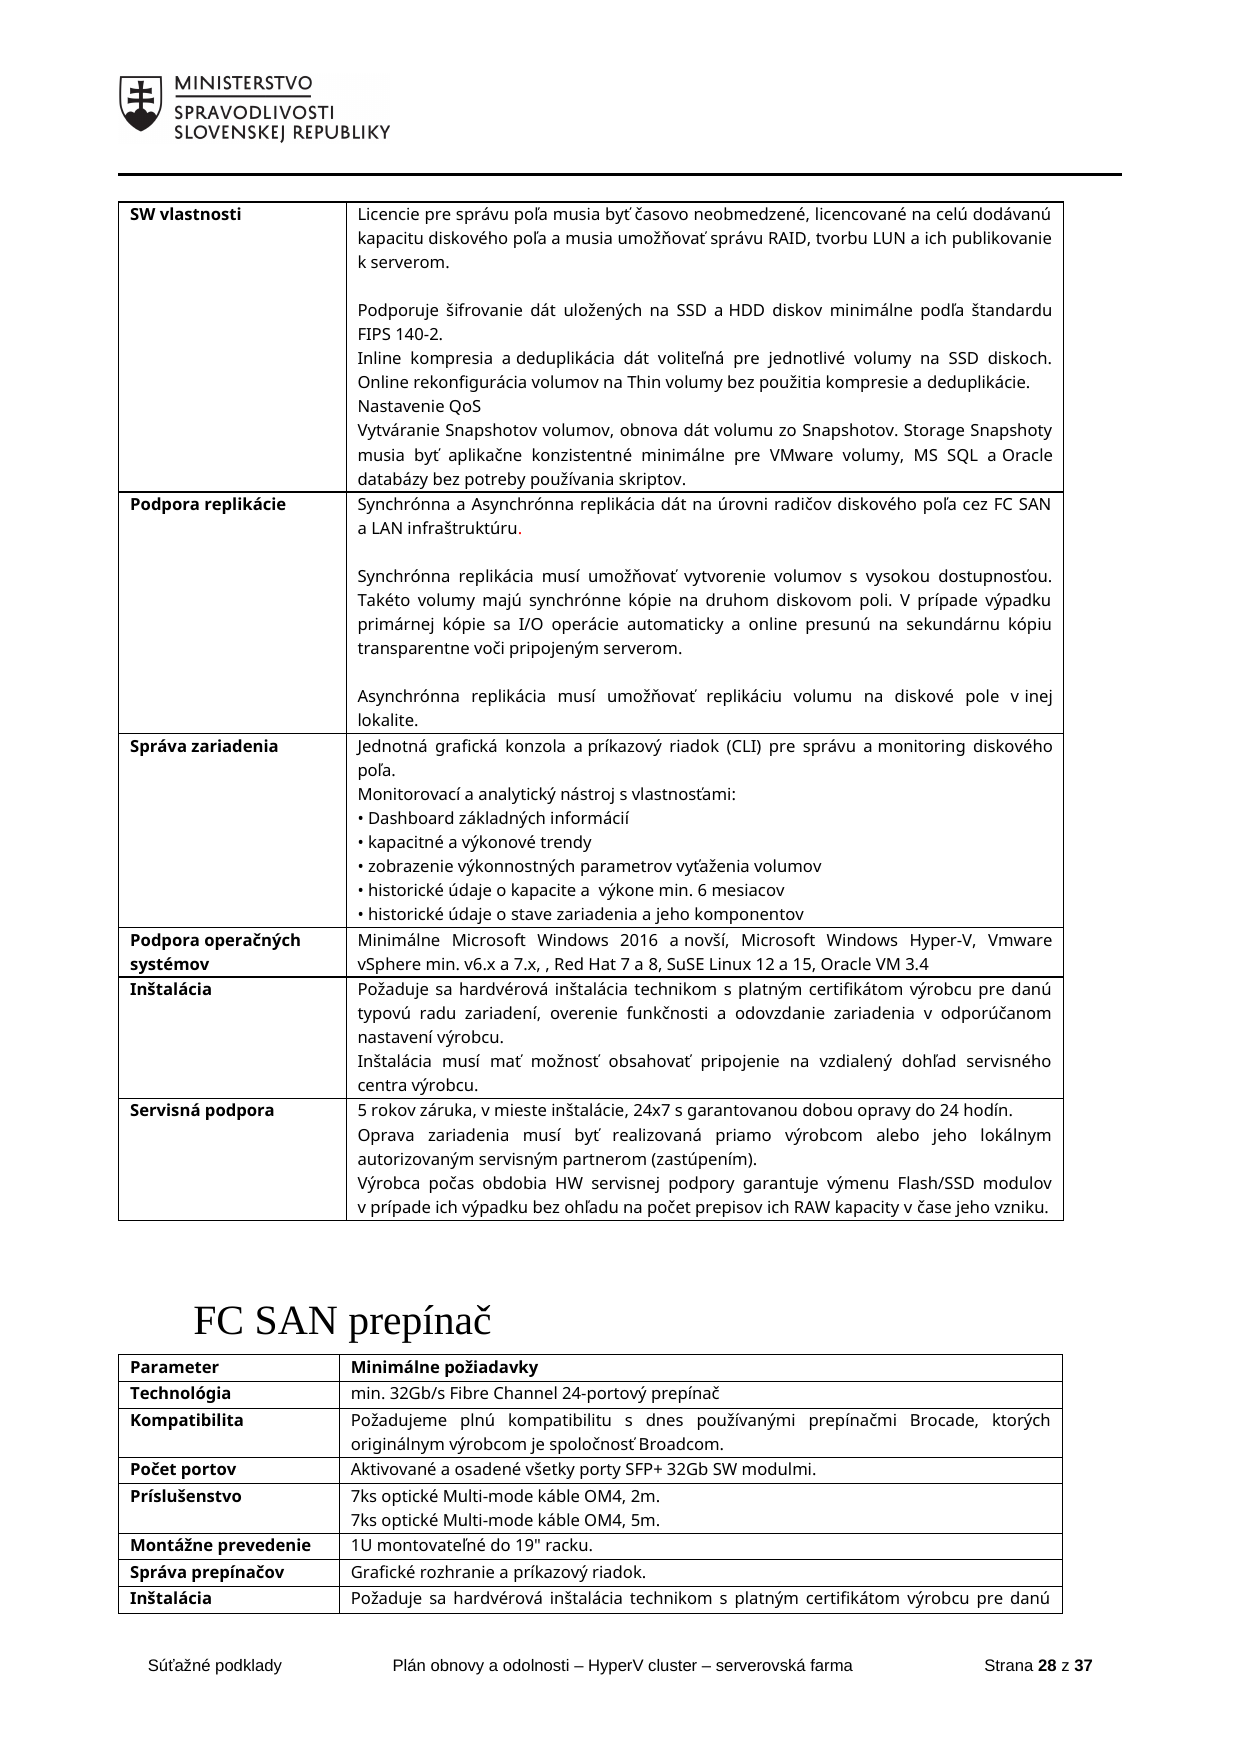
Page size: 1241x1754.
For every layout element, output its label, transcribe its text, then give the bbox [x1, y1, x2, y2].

picture [118, 73, 390, 144]
table_cell 5 rokov záruka, v mieste inštalácie, 24x7 s garantovanou dobou opravy do 24 hodín. Oprava zariadenia musí byť realizovaná priamo výrobcom alebo jeho lokálnym autorizovaným servisným partnerom (zastúpením). Výrobca počas obdobia HW servisnej podpory garantuje výmenu Flash/SSD modulov v prípade ich výpadku bez ohľadu na počet prepisov ich RAW kapacity v čase jeho vzniku. [347, 1099, 1063, 1219]
table_header Minimálne požiadavky [340, 1355, 1062, 1381]
table_cell Správa zariadenia [119, 734, 346, 927]
table_cell Inštalácia [119, 1587, 339, 1612]
table_cell Podpora operačných systémov [119, 928, 346, 976]
table_cell Požaduje sa hardvérová inštalácia technikom s platným certifikátom výrobcu pre danú typovú radu zariadení, overenie funkčnosti a odovzdanie zariadenia v odporúčanom nastavení výrobcu. Inštalácia musí mať možnosť obsahovať pripojenie na vzdialený dohľad servisného centra výrobcu. [347, 978, 1063, 1098]
table_header Parameter [119, 1355, 339, 1381]
table_cell Grafické rozhranie a príkazový riadok. [340, 1560, 1062, 1586]
text FC SAN prepínač [193, 1295, 1122, 1343]
table_cell Podpora replikácie [119, 493, 346, 733]
table_cell Inštalácia [119, 978, 346, 1098]
table_cell Aktivované a osadené všetky porty SFP+ 32Gb SW modulmi. [340, 1458, 1062, 1483]
table_cell Servisná podpora [119, 1099, 346, 1219]
table_cell 1U montovateľné do 19" racku. [340, 1534, 1062, 1559]
table_cell SW vlastnosti [119, 203, 346, 491]
table_cell Jednotná grafická konzola a príkazový riadok (CLI) pre správu a monitoring diskového poľa. Monitorovací a analytický nástroj s vlastnosťami: • Dashboard základných informácií • kapacitné a výkonové trendy • zobrazenie výkonnostných parametrov vyťaženia volumov • historické údaje o kapacite a výkone min. 6 mesiacov • historické údaje o stave zariadenia a jeho komponentov [347, 734, 1063, 927]
table_cell Montážne prevedenie [119, 1534, 339, 1559]
table_cell 7ks optické Multi-mode káble OM4, 2m. 7ks optické Multi-mode káble OM4, 5m. [340, 1484, 1062, 1533]
table_cell Minimálne Microsoft Windows 2016 a novší, Microsoft Windows Hyper-V, Vmware vSphere min. v6.x a 7.x, , Red Hat 7 a 8, SuSE Linux 12 a 15, Oracle VM 3.4 [347, 928, 1063, 976]
table_cell Licencie pre správu poľa musia byť časovo neobmedzené, licencované na celú dodávanú kapacitu diskového poľa a musia umožňovať správu RAID, tvorbu LUN a ich publikovanie k serverom. Podporuje šifrovanie dát uložených na SSD a HDD diskov minimálne podľa štandardu FIPS 140-2. Inline kompresia a deduplikácia dát voliteľná pre jednotlivé volumy na SSD diskoch. Online rekonfigurácia volumov na Thin volumy bez použitia kompresie a deduplikácie. Nastavenie QoS Vytváranie Snapshotov volumov, obnova dát volumu zo Snapshotov. Storage Snapshoty musia byť aplikačne konzistentné minimálne pre VMware volumy, MS SQL a Oracle databázy bez potreby používania skriptov. [347, 203, 1063, 491]
table_cell Požadujeme plnú kompatibilitu s dnes používanými prepínačmi Brocade, ktorých originálnym výrobcom je spoločnosť Broadcom. [340, 1409, 1062, 1457]
table_cell min. 32Gb/s Fibre Channel 24-portový prepínač [340, 1382, 1062, 1407]
table_cell Správa prepínačov [119, 1560, 339, 1586]
table_cell Technológia [119, 1382, 339, 1407]
table_cell Počet portov [119, 1458, 339, 1483]
table_cell Synchrónna a Asynchrónna replikácia dát na úrovni radičov diskového poľa cez FC SAN a LAN infraštruktúru. Synchrónna replikácia musí umožňovať vytvorenie volumov s vysokou dostupnosťou. Takéto volumy majú synchrónne kópie na druhom diskovom poli. V prípade výpadku primárnej kópie sa I/O operácie automaticky a online presunú na sekundárnu kópiu transparentne voči pripojeným serverom. Asynchrónna replikácia musí umožňovať replikáciu volumu na diskové pole v inej lokalite. [347, 493, 1063, 733]
table_cell Kompatibilita [119, 1409, 339, 1457]
table_cell Príslušenstvo [119, 1484, 339, 1533]
